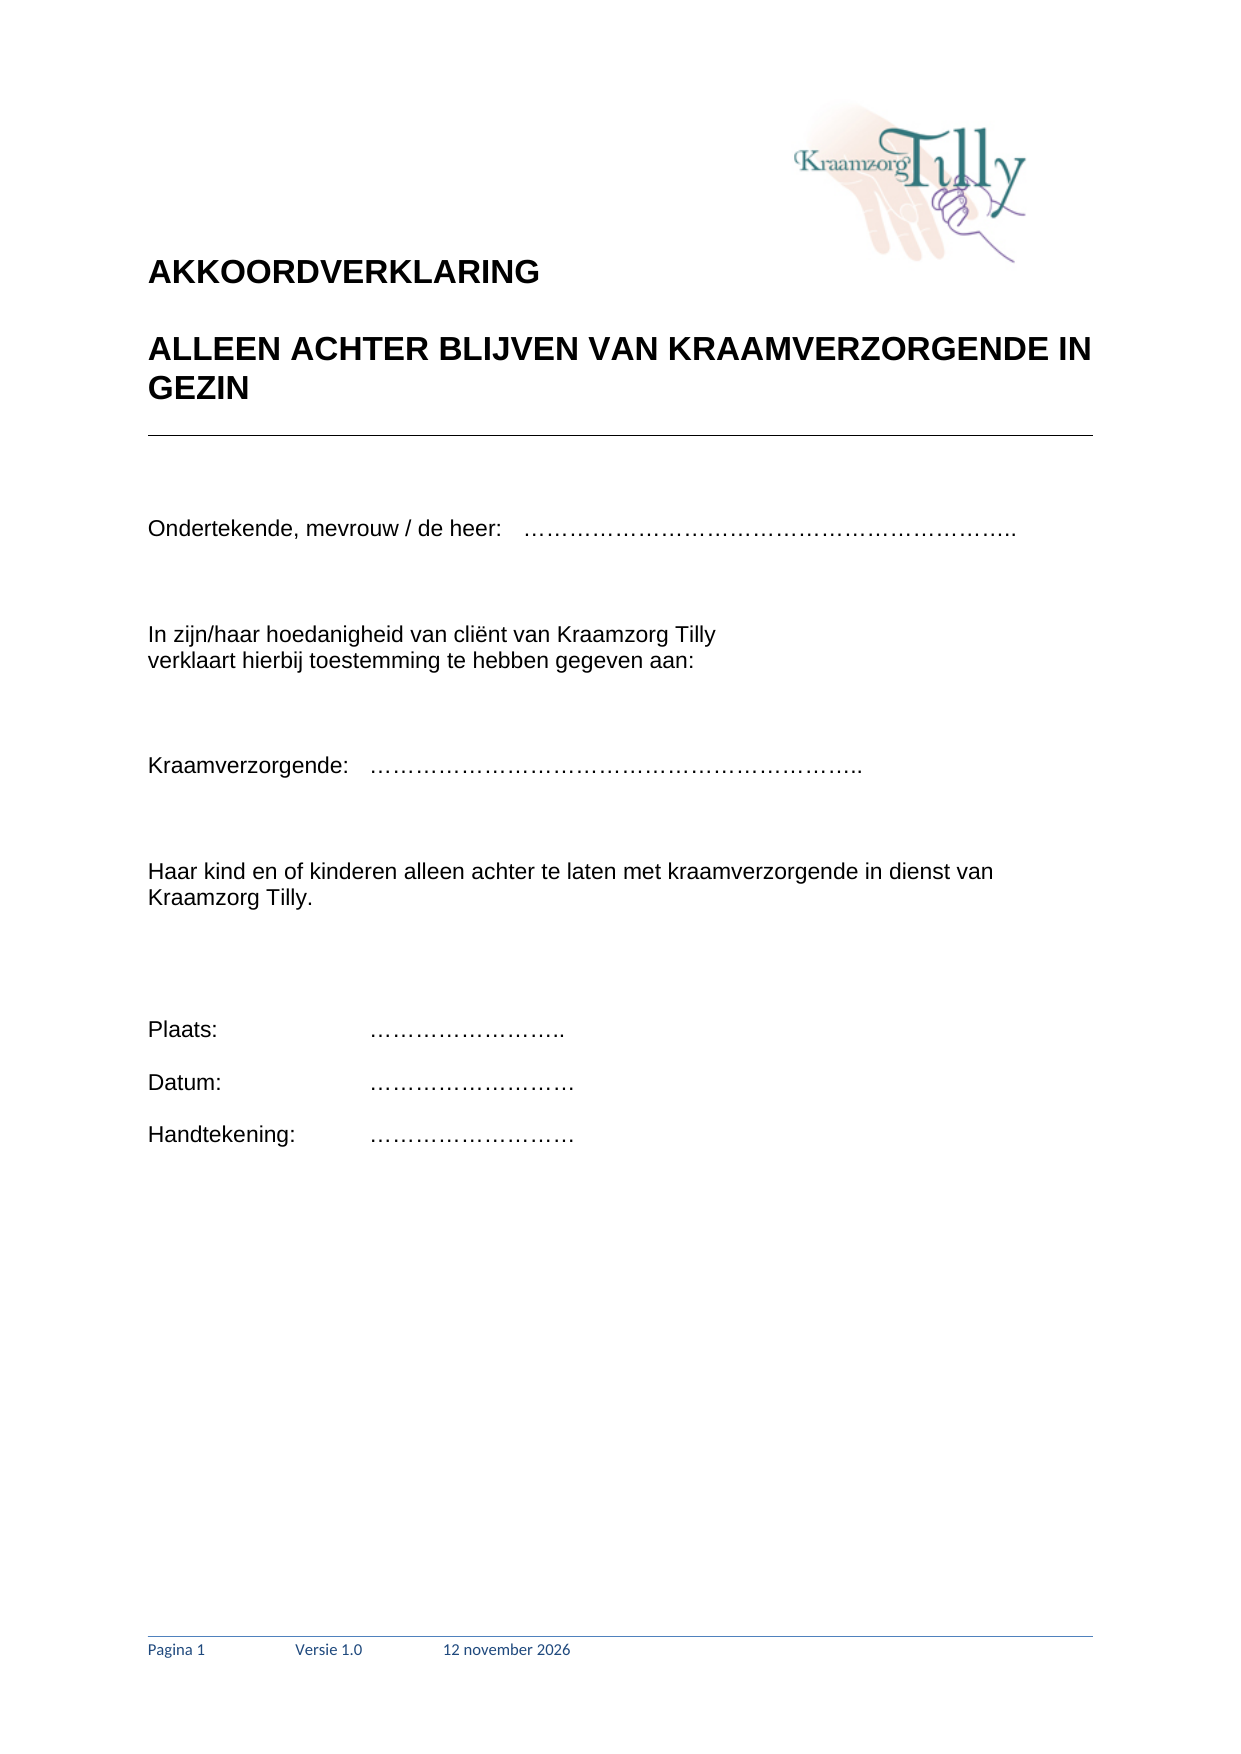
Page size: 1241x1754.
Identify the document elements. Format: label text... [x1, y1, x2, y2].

text Handtekening: ……………………… [148, 1121, 1093, 1148]
text Datum: ……………………… [148, 1069, 1093, 1095]
text AKKOORDVERKLARING [148, 252, 1093, 291]
text ALLEEN ACHTER BLIJVEN VAN KRAAMVERZORGENDE IN GEZIN [148, 329, 1093, 406]
text In zijn/haar hoedanigheid van cliënt van Kraamzorg Tilly [148, 621, 1093, 647]
text Haar kind en of kinderen alleen achter te laten met kraamverzorgende in dienst van Kraamzorg Tilly. [148, 858, 1093, 911]
picture [749, 78, 1083, 252]
text verklaart hierbij toestemming te hebben gegeven aan: [148, 647, 1093, 673]
text Ondertekende, mevrouw / de heer: ……………………………………………………….. [148, 515, 1093, 542]
text Plaats: …………………….. [148, 1016, 1093, 1042]
text Kraamverzorgende: ……………………………………………………….. [148, 752, 1093, 779]
